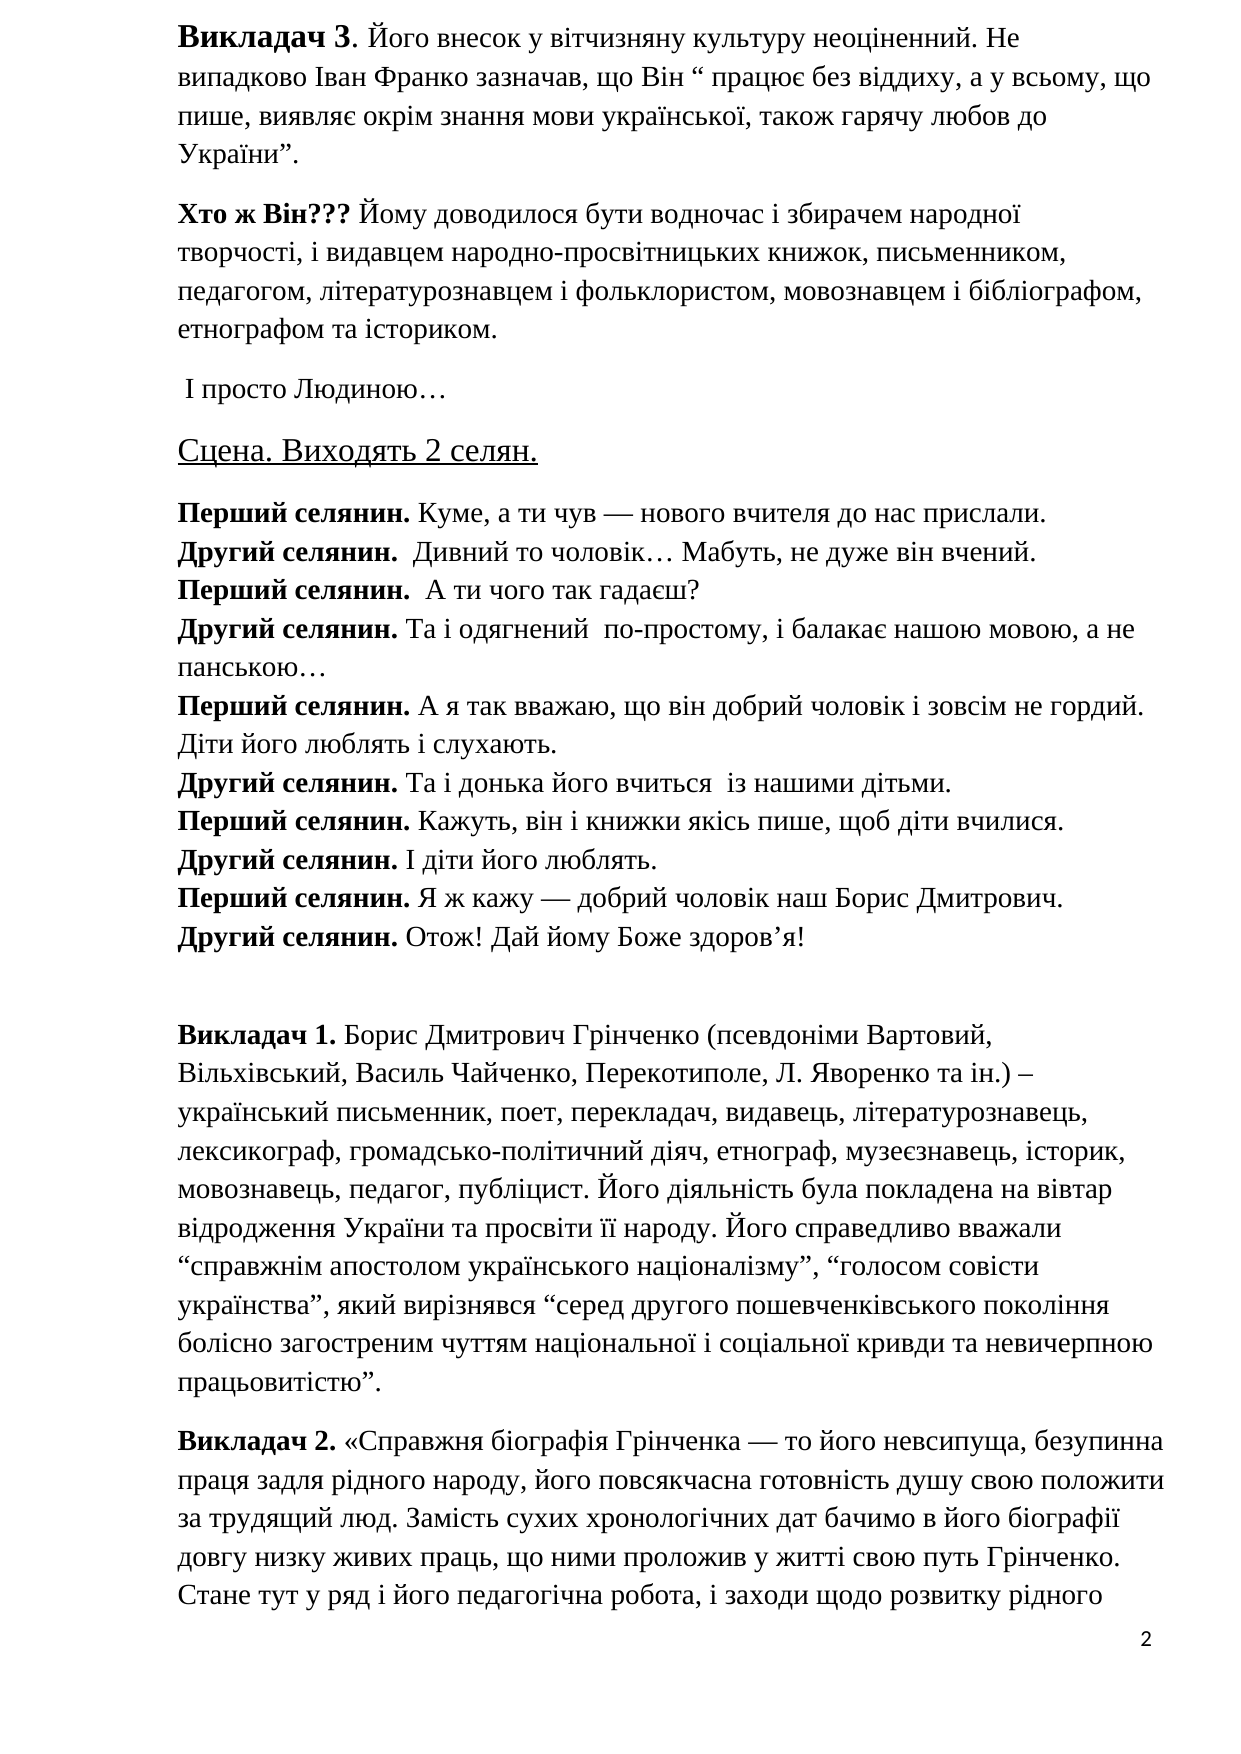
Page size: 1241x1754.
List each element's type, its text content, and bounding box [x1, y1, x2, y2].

text Сцена. Виходять 2 селян. [177, 430, 1152, 469]
text Другий селянин. Та і донька його вчиться із нашими дітьми. [177, 765, 1152, 798]
text Другий селянин. Отож! Дай йому Боже здоров’я! [177, 919, 1152, 953]
text Викладач 1. Борис Дмитрович Грінченко (псевдоніми Вартовий, Вільхівський, Василь Чайченко, Перекотиполе, Л. Яворенко та ін.) – український письменник, поет, перекладач, видавець, літературознавець, лексикограф, громадсько-політичний діяч, етнограф, музеєзнавець, історик, мовознавець, педагог, публіцист. Його діяльність була покладена на вівтар відродження України та просвіти її народу. Його справедливо вважали “справжнім апостолом українського націоналізму”, “голосом совісти українства”, який вирізнявся “серед другого пошевченківського покоління болісно загостреним чуттям національної і соціальної кривди та невичерпною працьовитістю”. [177, 1017, 1167, 1397]
text І просто Людиною… [177, 371, 1152, 404]
text Викладач 3. Його внесок у вітчизняну культуру неоціненний. Не випадково Іван Франко зазначав, що Він “ працює без віддиху, а у всьому, що пише, виявляє окрім знання мови української, також гарячу любов до України”. [177, 16, 1152, 170]
text Перший селянин. А я так вважаю, що він добрий чоловік і зовсім не гордий. Діти його люблять і слухають. [177, 688, 1152, 760]
text Перший селянин. Я ж кажу — добрий чоловік наш Борис Дмитрович. [177, 881, 1152, 914]
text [177, 1423, 1167, 1611]
text Другий селянин. Дивний то чоловік… Мабуть, не дуже він вчений. [177, 534, 1152, 567]
text Другий селянин. І діти його люблять. [177, 842, 1152, 876]
text Другий селянин. Та і одягнений по-простому, і балакає нашою мовою, а не панською… [177, 611, 1152, 683]
text Перший селянин. А ти чого так гадаєш? [177, 572, 1152, 606]
text Перший селянин. Кажуть, він і книжки якісь пише, щоб діти вчилися. [177, 803, 1152, 837]
text Хто ж Він??? Йому доводилося бути водночас і збирачем народної творчості, і видавцем народно-просвітницьких книжок, письменником, педагогом, літературознавцем і фольклористом, мовознавцем і бібліографом, етнографом та істориком. [177, 196, 1152, 345]
text Перший селянин. Куме, а ти чув — нового вчителя до нас прислали. [177, 495, 1152, 529]
